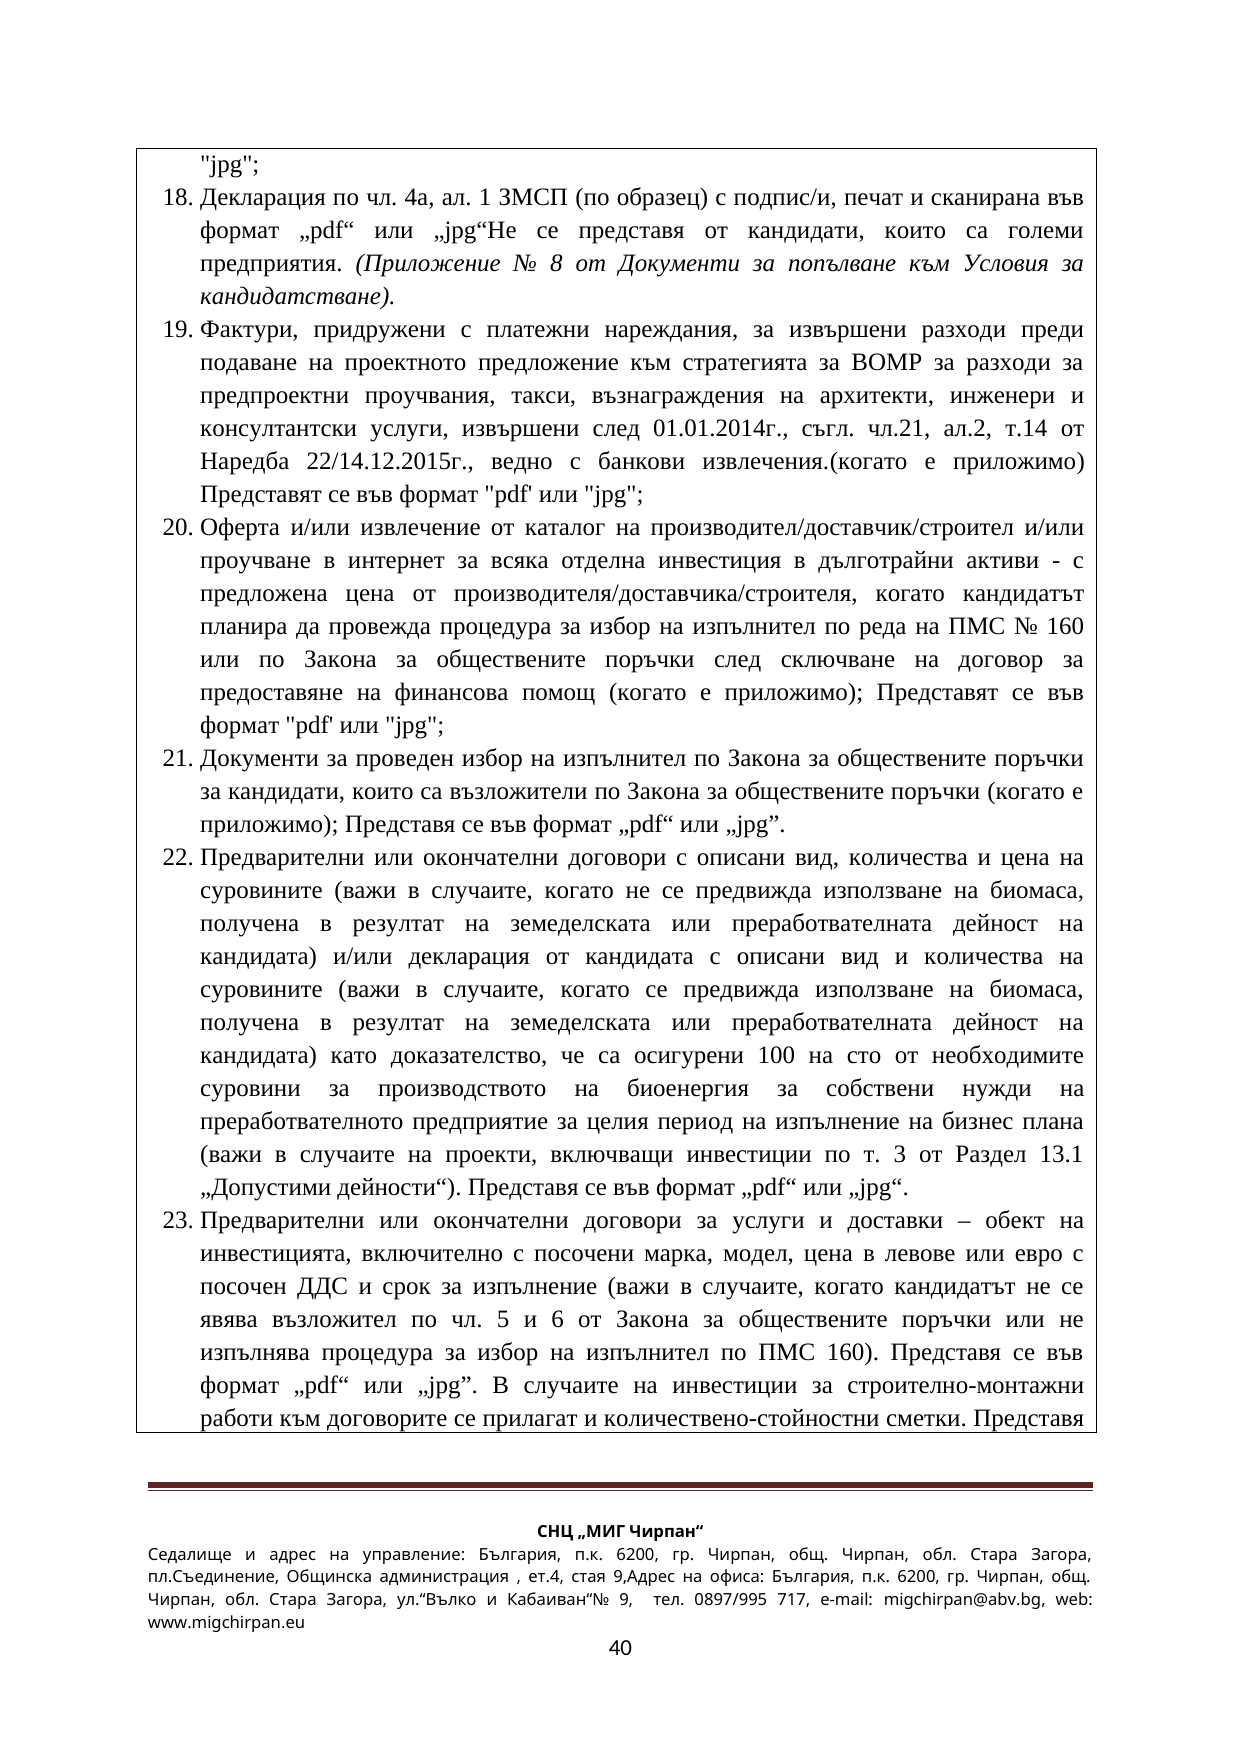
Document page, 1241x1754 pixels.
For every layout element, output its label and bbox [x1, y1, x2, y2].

table_header [137, 149, 1096, 1432]
